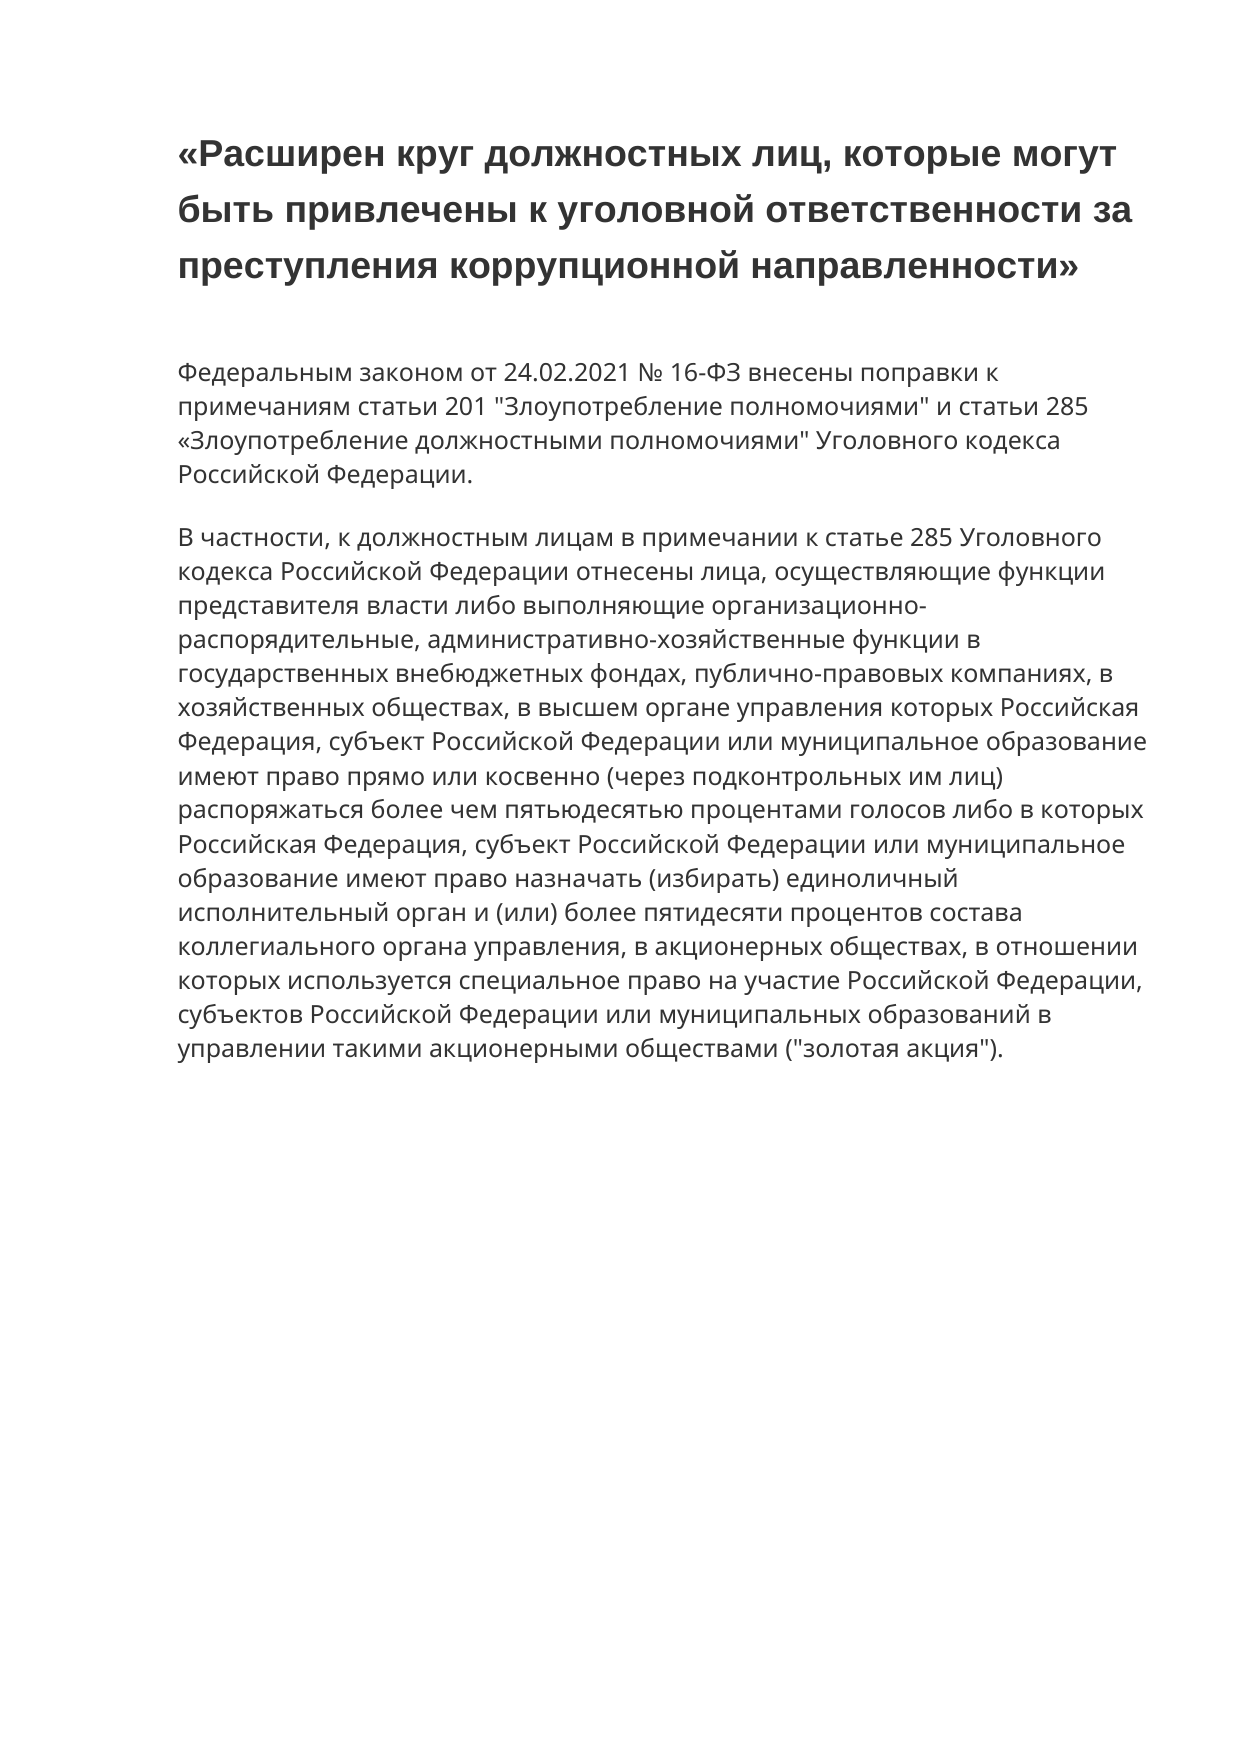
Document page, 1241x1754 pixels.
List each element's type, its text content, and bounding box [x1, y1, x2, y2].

text Федеральным законом от 24.02.2021 № 16-ФЗ внесены поправки к примечаниям статьи 201 "Злоупотребление полномочиями" и статьи 285 «Злоупотребление должностными полномочиями" Уголовного кодекса Российской Федерации. [177, 354, 1152, 491]
text В частности, к должностным лицам в примечании к статье 285 Уголовного кодекса Российской Федерации отнесены лица, осуществляющие функции представителя власти либо выполняющие организационно-распорядительные, административно-хозяйственные функции в государственных внебюджетных фондах, публично-правовых компаниях, в хозяйственных обществах, в высшем органе управления которых Российская Федерация, субъект Российской Федерации или муниципальное образование имеют право прямо или косвенно (через подконтрольных им лиц) распоряжаться более чем пятьюдесятью процентами голосов либо в которых Российская Федерация, субъект Российской Федерации или муниципальное образование имеют право назначать (избирать) единоличный исполнительный орган и (или) более пятидесяти процентов состава коллегиального органа управления, в акционерных обществах, в отношении которых используется специальное право на участие Российской Федерации, субъектов Российской Федерации или муниципальных образований в управлении такими акционерными обществами ("золотая акция"). [177, 520, 1152, 1065]
text «Расширен круг должностных лиц, которые могут быть привлечены к уголовной ответственности за преступления коррупционной направленности» [177, 118, 1152, 287]
